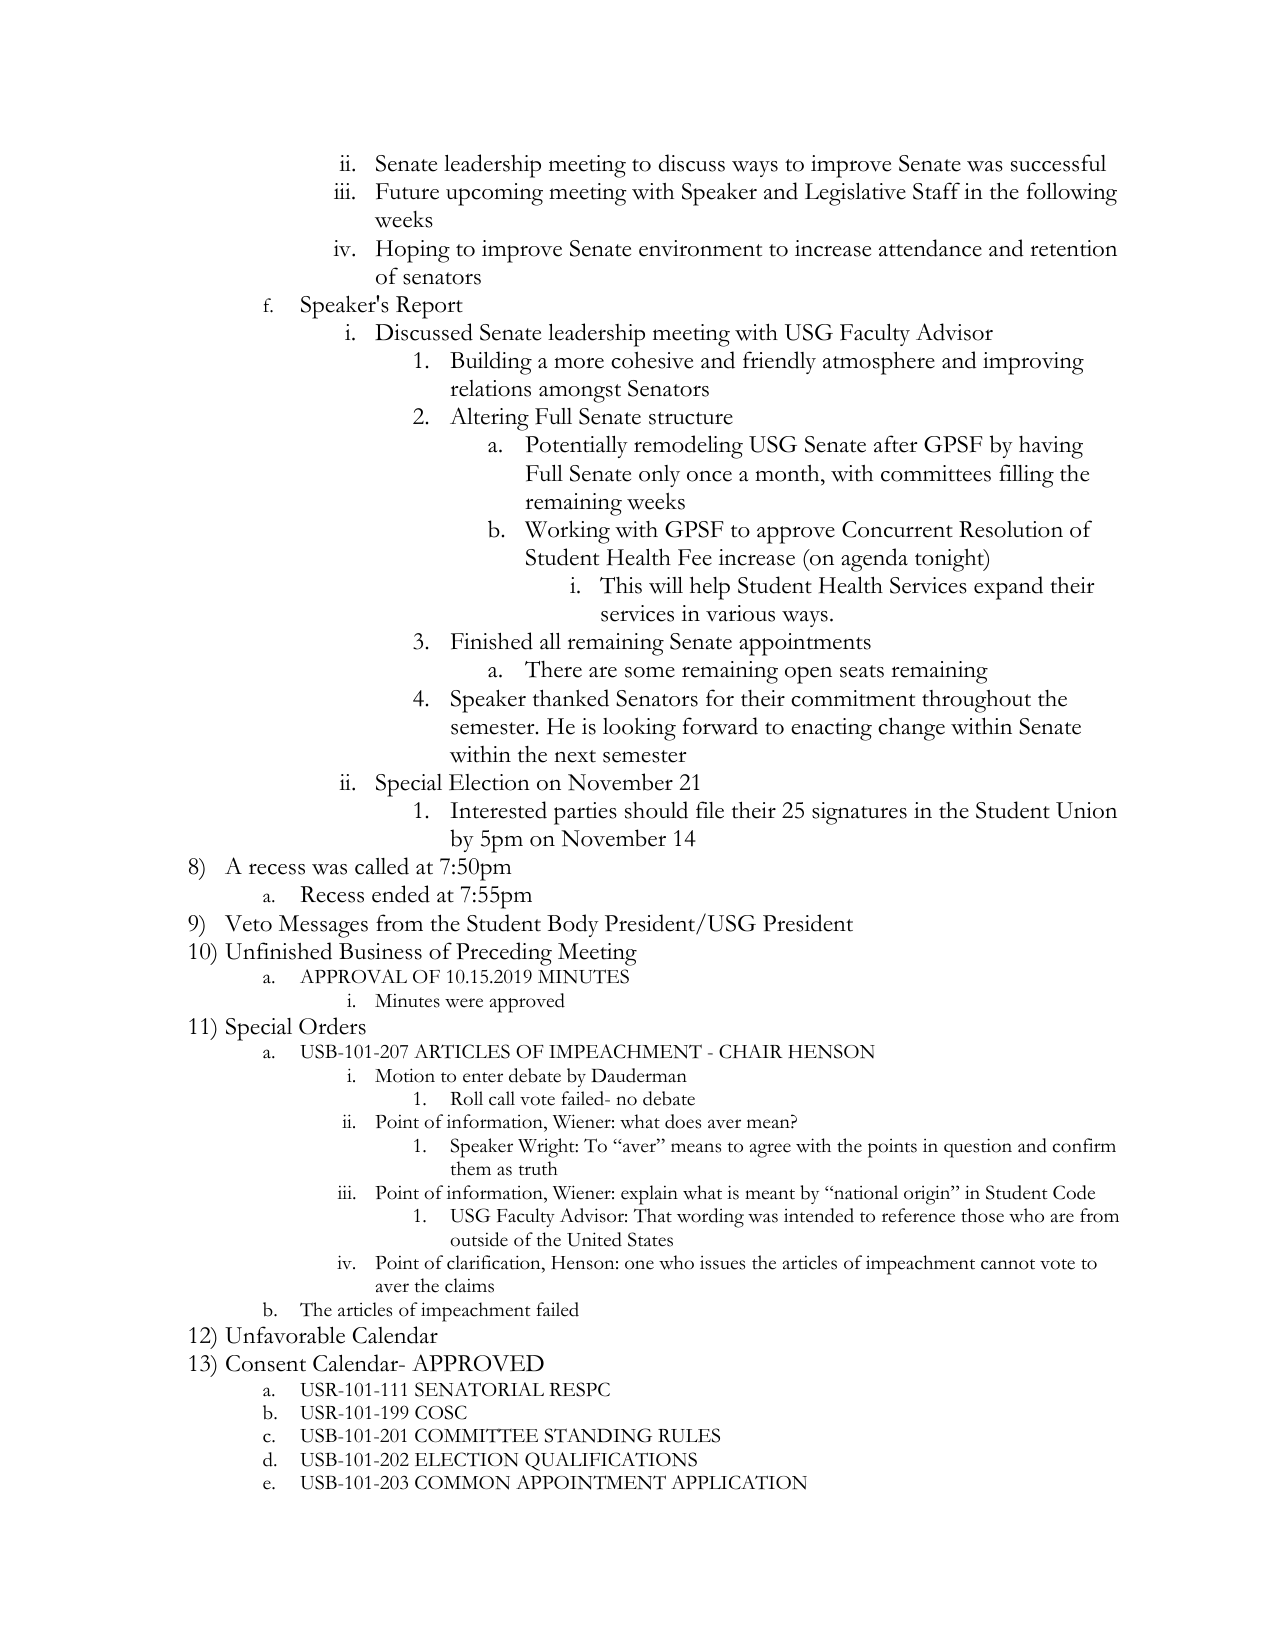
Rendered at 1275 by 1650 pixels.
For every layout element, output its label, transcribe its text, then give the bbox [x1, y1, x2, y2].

list Special Orders [187, 1012, 1125, 1041]
list Interested parties should file their 25 signatures in the Student Union by 5pm on November 14 [412, 797, 1125, 853]
list Finished all remaining Senate appointments [412, 628, 1125, 656]
list Building a more cohesive and friendly atmosphere and improving relations amongst Senators [412, 347, 1125, 403]
list USG Faculty Advisor: That wording was intended to reference those who are from outside of the United States [412, 1205, 1125, 1252]
list The articles of impeachment failed [262, 1298, 1125, 1322]
list Roll call vote failed- no debate [412, 1087, 1125, 1111]
list USR-101-199 COSC [262, 1402, 1125, 1425]
list APPROVAL OF 10.15.2019 MINUTES [262, 966, 1125, 989]
list Point of information, Wiener: what does aver mean? [356, 1111, 1125, 1134]
list Speaker's Report [262, 291, 1125, 319]
list Potentially remodeling USG Senate after GPSF by having Full Senate only once a month, with committees filling the remaining weeks [487, 431, 1125, 516]
list Future upcoming meeting with Speaker and Legislative Staff in the following weeks [356, 178, 1125, 234]
list Consent Calendar- APPROVED [187, 1350, 1125, 1378]
list Veto Messages from the Student Body President/USG President [187, 909, 1125, 937]
list USB-101-201 COMMITTEE STANDING RULES [262, 1425, 1125, 1448]
list This will help Student Health Services expand their services in various ways. [581, 572, 1125, 628]
list Unfavorable Calendar [187, 1322, 1125, 1350]
list Motion to enter debate by Dauderman [356, 1064, 1125, 1087]
list Senate leadership meeting to discuss ways to improve Senate was successful [356, 150, 1125, 178]
list Altering Full Senate structure [412, 403, 1125, 431]
list Working with GPSF to approve Concurrent Resolution of Student Health Fee increase (on agenda tonight) [487, 516, 1125, 572]
list Point of clarification, Henson: one who issues the articles of impeachment cannot vote to aver the claims [356, 1252, 1125, 1298]
list Point of information, Wiener: explain what is meant by “national origin” in Student Code [356, 1181, 1125, 1205]
list USB-101-207 ARTICLES OF IMPEACHMENT - CHAIR HENSON [262, 1041, 1125, 1064]
list Minutes were approved [356, 989, 1125, 1012]
list USB-101-202 ELECTION QUALIFICATIONS [262, 1448, 1125, 1472]
list Hoping to improve Senate environment to increase attendance and retention of senators [356, 234, 1125, 291]
list Special Election on November 21 [356, 769, 1125, 797]
list A recess was called at 7:50pm [187, 853, 1125, 881]
list USB-101-203 COMMON APPOINTMENT APPLICATION [262, 1472, 1125, 1495]
list There are some remaining open seats remaining [487, 656, 1125, 684]
list Recess ended at 7:55pm [262, 881, 1125, 909]
list Unfinished Business of Preceding Meeting [187, 937, 1125, 966]
list Discussed Senate leadership meeting with USG Faculty Advisor [356, 319, 1125, 347]
list Speaker thanked Senators for their commitment throughout the semester. He is looking forward to enacting change within Senate within the next semester [412, 684, 1125, 769]
list USR-101-111 SENATORIAL RESPC [262, 1378, 1125, 1402]
list Speaker Wright: To “aver” means to agree with the points in question and confirm them as truth [412, 1134, 1125, 1181]
